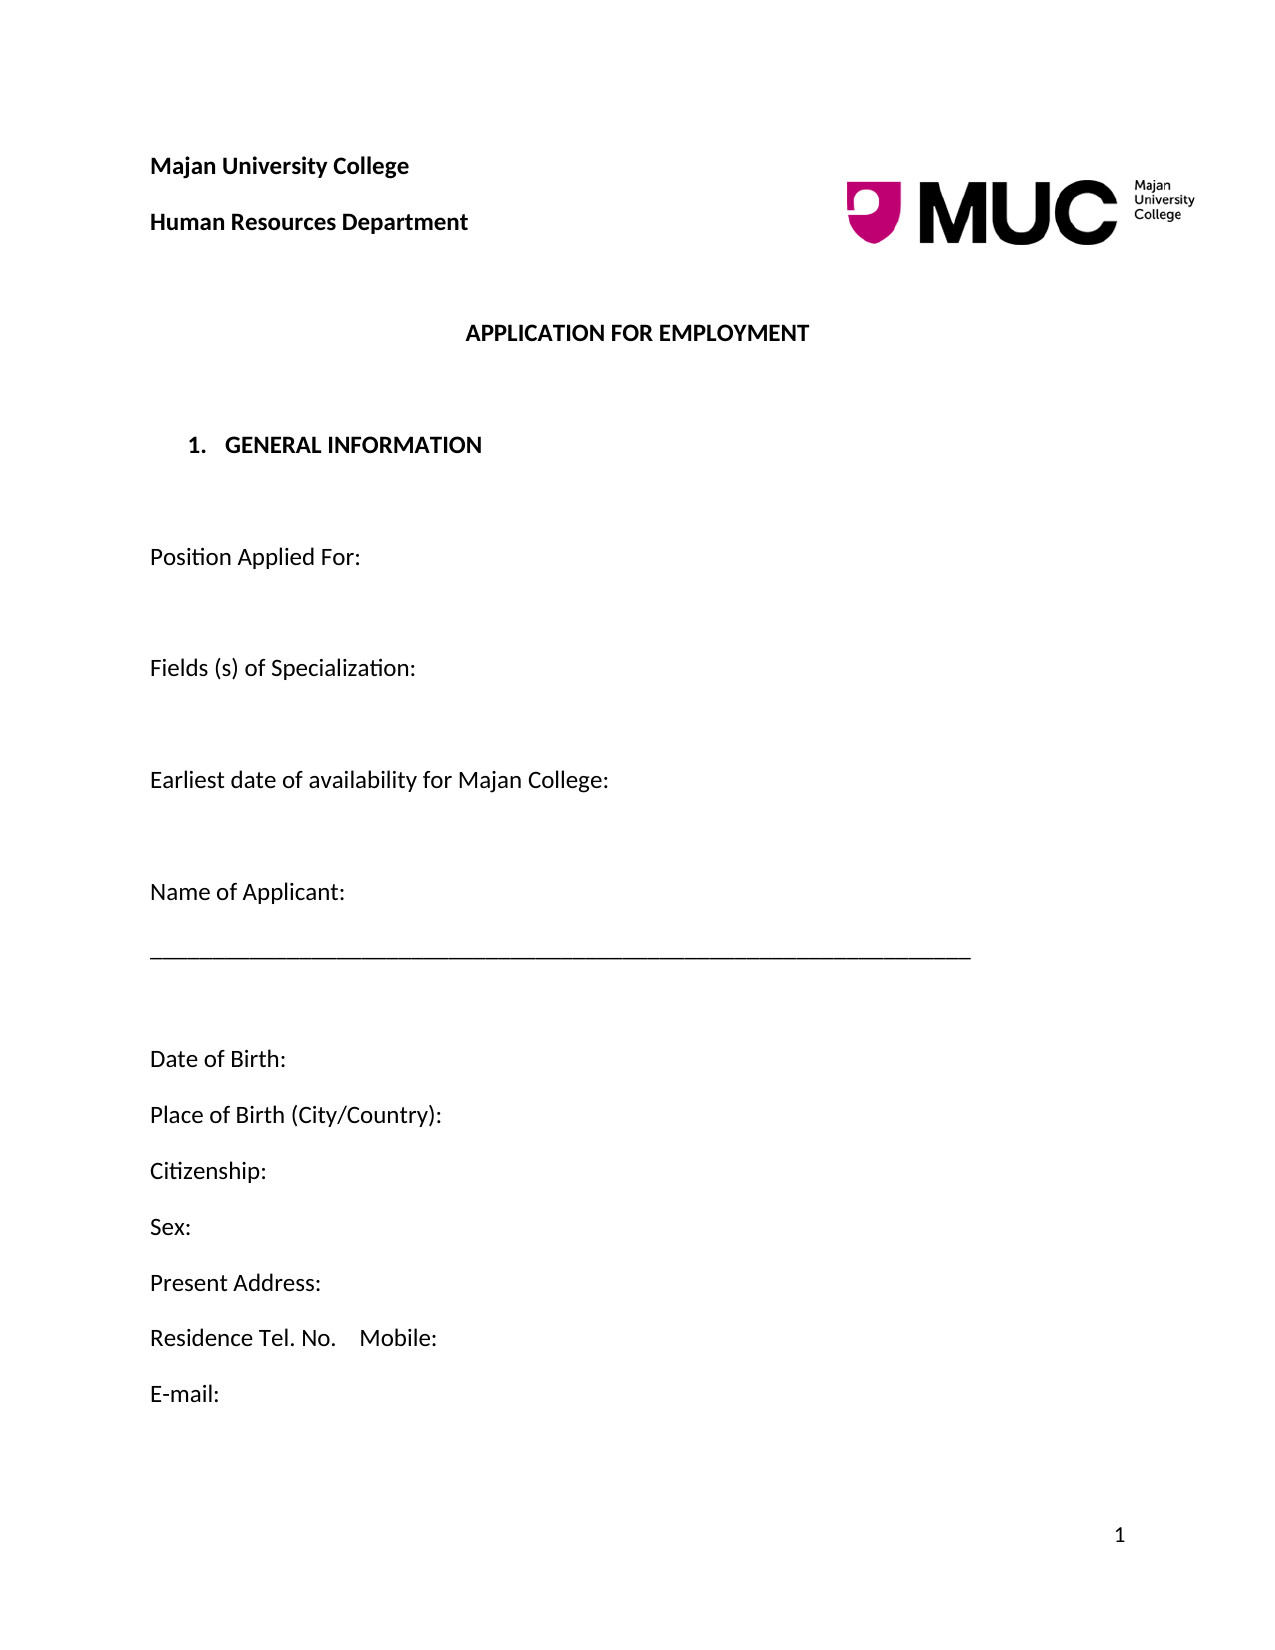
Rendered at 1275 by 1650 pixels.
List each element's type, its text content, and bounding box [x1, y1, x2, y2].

text Fields (s) of Specialization: [150, 652, 1125, 683]
text Position Applied For: [150, 541, 1125, 571]
list GENERAL INFORMATION [187, 429, 1125, 460]
text Majan University College [150, 150, 1125, 181]
text Earliest date of availability for Majan College: [150, 764, 1125, 795]
text APPLICATION FOR EMPLOYMENT [150, 317, 1125, 348]
text Present Address: [150, 1267, 1125, 1297]
text E-mail: [150, 1378, 1125, 1409]
text Date of Birth: [150, 1043, 1125, 1074]
picture [836, 150, 1210, 271]
text Residence Tel. No. Mobile: [150, 1322, 1125, 1353]
text Sex: [150, 1211, 1125, 1241]
text Name of Applicant: [150, 876, 1125, 906]
text __________________________________________________________________ [150, 932, 1125, 962]
text Human Resources Department [150, 206, 1125, 236]
text Citizenship: [150, 1155, 1125, 1186]
text Place of Birth (City/Country): [150, 1099, 1125, 1130]
